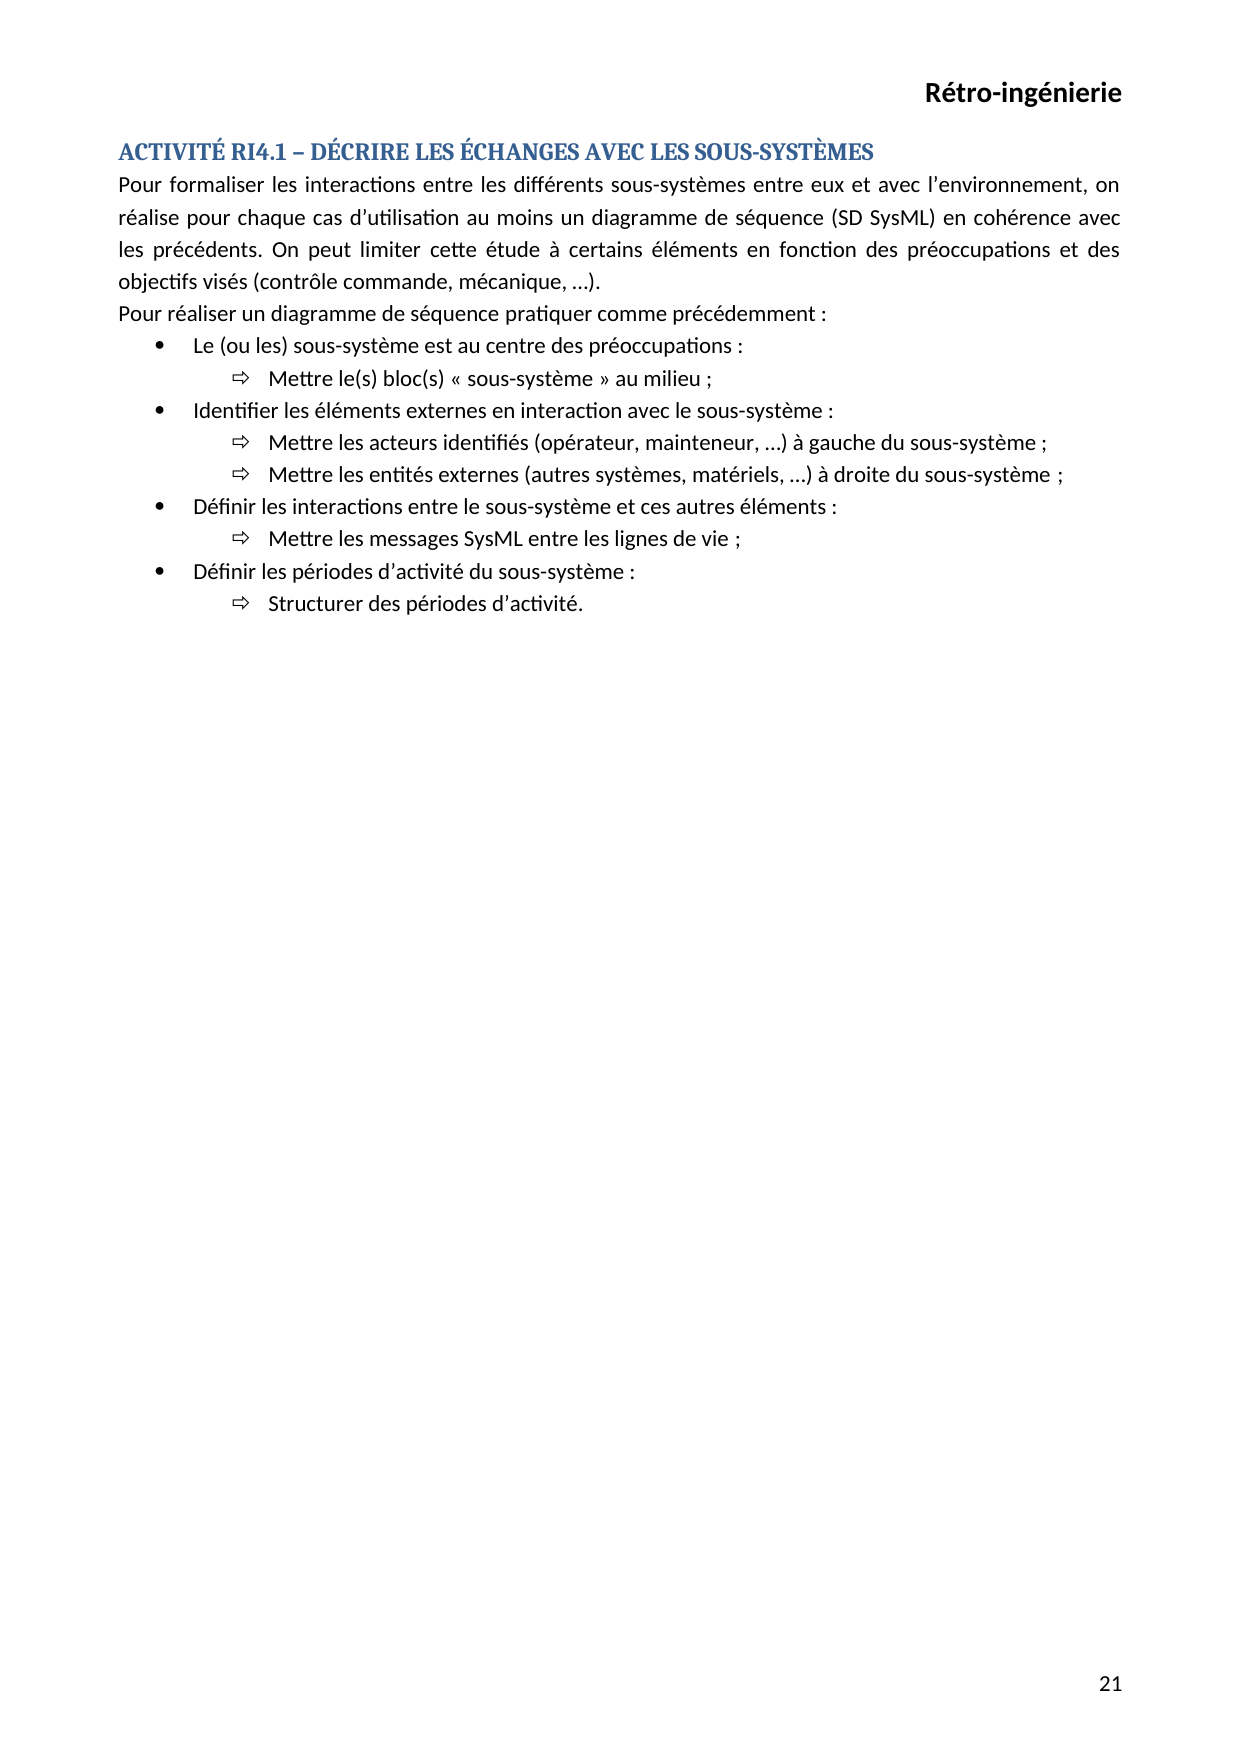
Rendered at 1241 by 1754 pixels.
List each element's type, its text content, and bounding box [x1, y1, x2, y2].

list Identifier les éléments externes en interaction avec le sous-système : [156, 396, 1122, 424]
list Mettre les entités externes (autres systèmes, matériels, …) à droite du sous-système ; [231, 460, 1122, 488]
list Mettre le(s) bloc(s) « sous-système » au milieu ; [231, 364, 1122, 392]
list Structurer des périodes d’activité. [231, 589, 1122, 617]
list Définir les périodes d’activité du sous-système : [156, 557, 1122, 585]
list Le (ou les) sous-système est au centre des préoccupations : [156, 331, 1122, 359]
list Définir les interactions entre le sous-système et ces autres éléments : [156, 492, 1122, 520]
text Pour formaliser les interactions entre les différents sous-systèmes entre eux et avec l’environnement, on réalise pour chaque cas d’utilisation au moins un diagramme de séquence (SD SysML) en cohérence avec les précédents. On peut limiter cette étude à certains éléments en fonction des préoccupations et des objectifs visés (contrôle commande, mécanique, …). [118, 171, 1122, 295]
text Pour réaliser un diagramme de séquence pratiquer comme précédemment : [118, 299, 1122, 327]
subtitle Activité RI4.1 – DÉcrire les Échanges avec les sous-systÈmes [118, 137, 1122, 166]
list Mettre les acteurs identifiés (opérateur, mainteneur, …) à gauche du sous-système ; [231, 428, 1122, 456]
list Mettre les messages SysML entre les lignes de vie ; [231, 524, 1122, 553]
